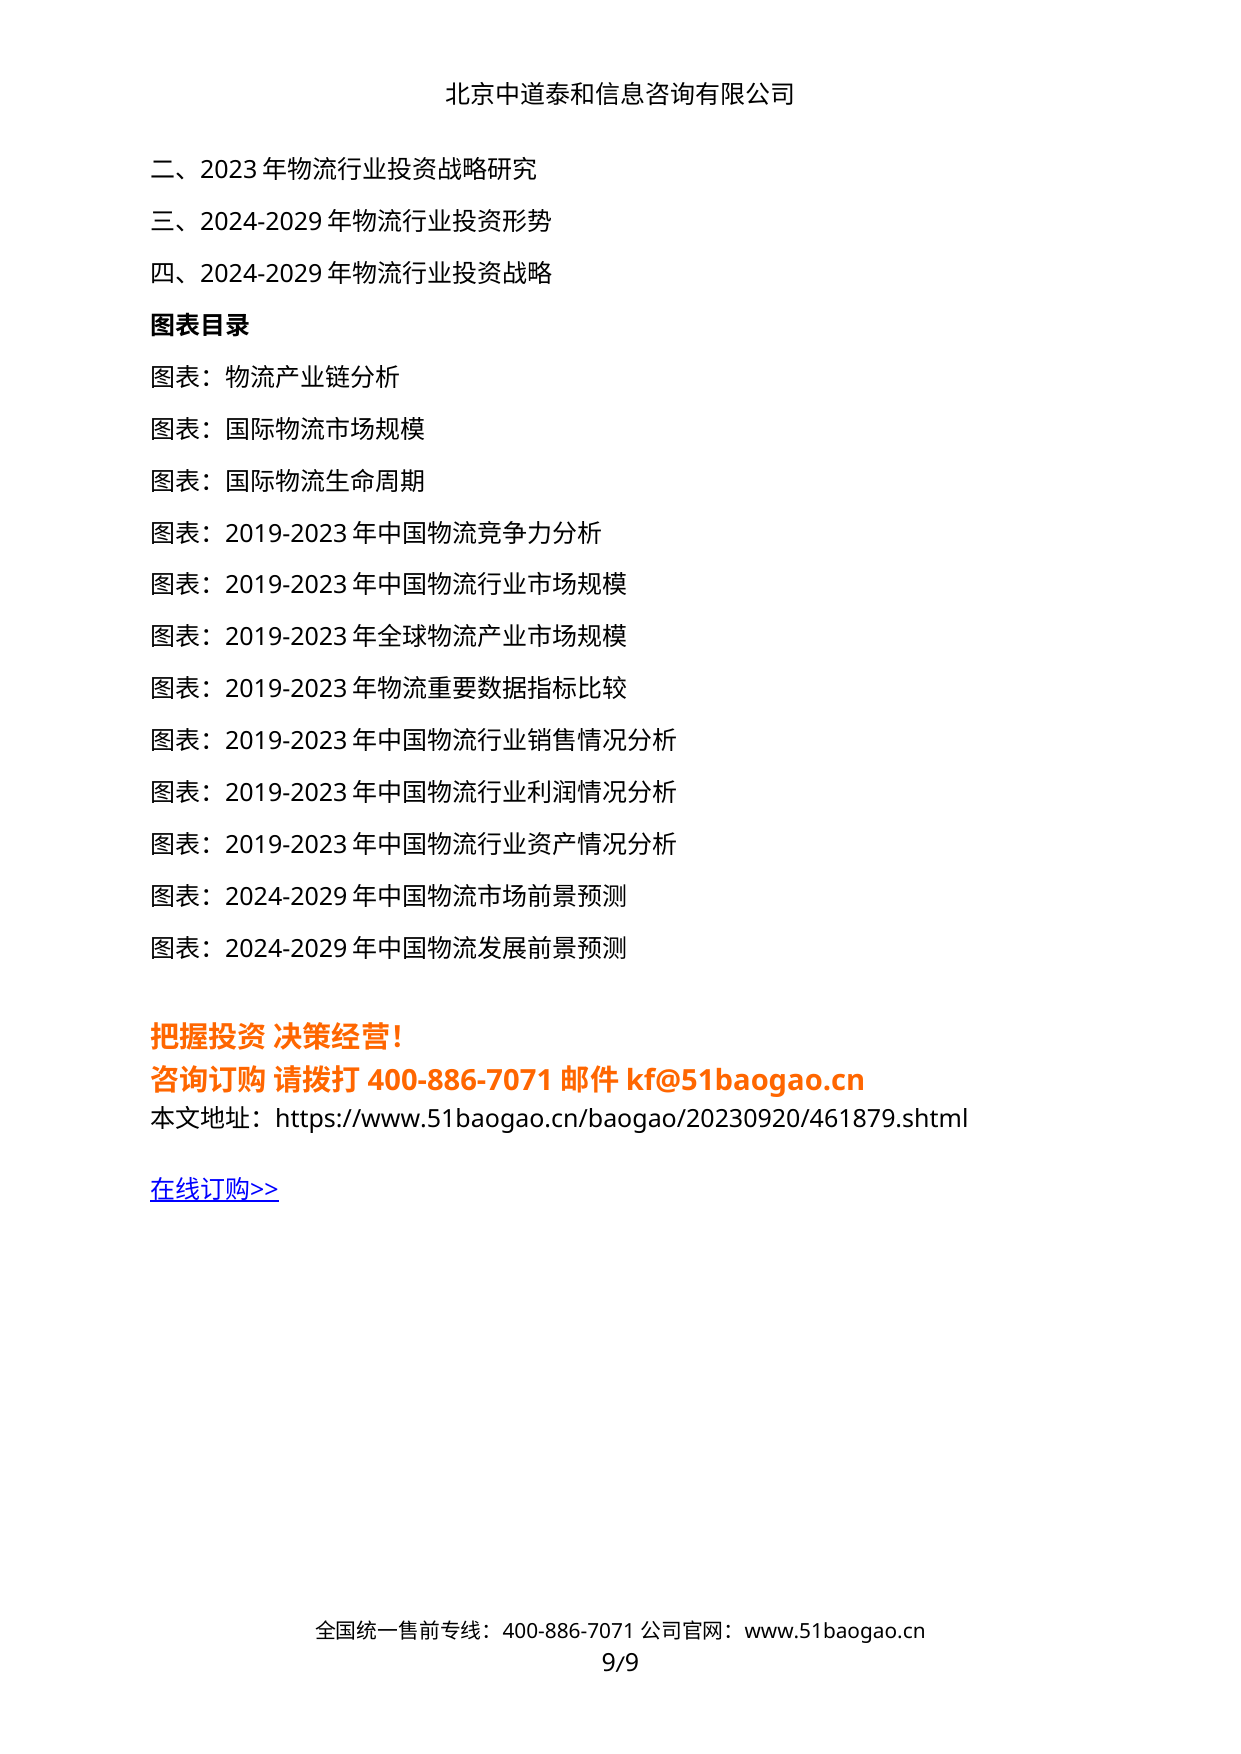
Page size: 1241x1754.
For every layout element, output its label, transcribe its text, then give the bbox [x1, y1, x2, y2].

text 图表：2019-2023年中国物流行业市场规模 [150, 565, 1090, 601]
text 图表：2024-2029年中国物流发展前景预测 [150, 928, 1090, 964]
text 图表：2019-2023年中国物流行业资产情况分析 [150, 824, 1090, 861]
text 图表：2019-2023年中国物流行业销售情况分析 [150, 721, 1090, 757]
text 图表：2024-2029年中国物流市场前景预测 [150, 876, 1090, 912]
text 四、2024-2029年物流行业投资战略 [150, 254, 1090, 290]
text 图表：物流产业链分析 [150, 357, 1090, 394]
text 图表目录 [150, 306, 1090, 342]
text 图表：2019-2023年中国物流行业利润情况分析 [150, 772, 1090, 809]
text 把握投资 决策经营！咨询订购 请拨打 400-886-7071 邮件 kf@51baogao.cn本文地址：https://www.51baogao.cn/baogao/20230920/461879.shtml [150, 980, 1090, 1135]
text 三、2024-2029年物流行业投资形势 [150, 202, 1090, 238]
text 图表：2019-2023年全球物流产业市场规模 [150, 617, 1090, 653]
text 在线订购>> [150, 1135, 1090, 1205]
text 图表：2019-2023年物流重要数据指标比较 [150, 669, 1090, 705]
text 图表：国际物流生命周期 [150, 461, 1090, 497]
text 图表：国际物流市场规模 [150, 409, 1090, 446]
text 图表：2019-2023年中国物流竞争力分析 [150, 513, 1090, 549]
text 二、2023年物流行业投资战略研究 [150, 150, 1090, 186]
